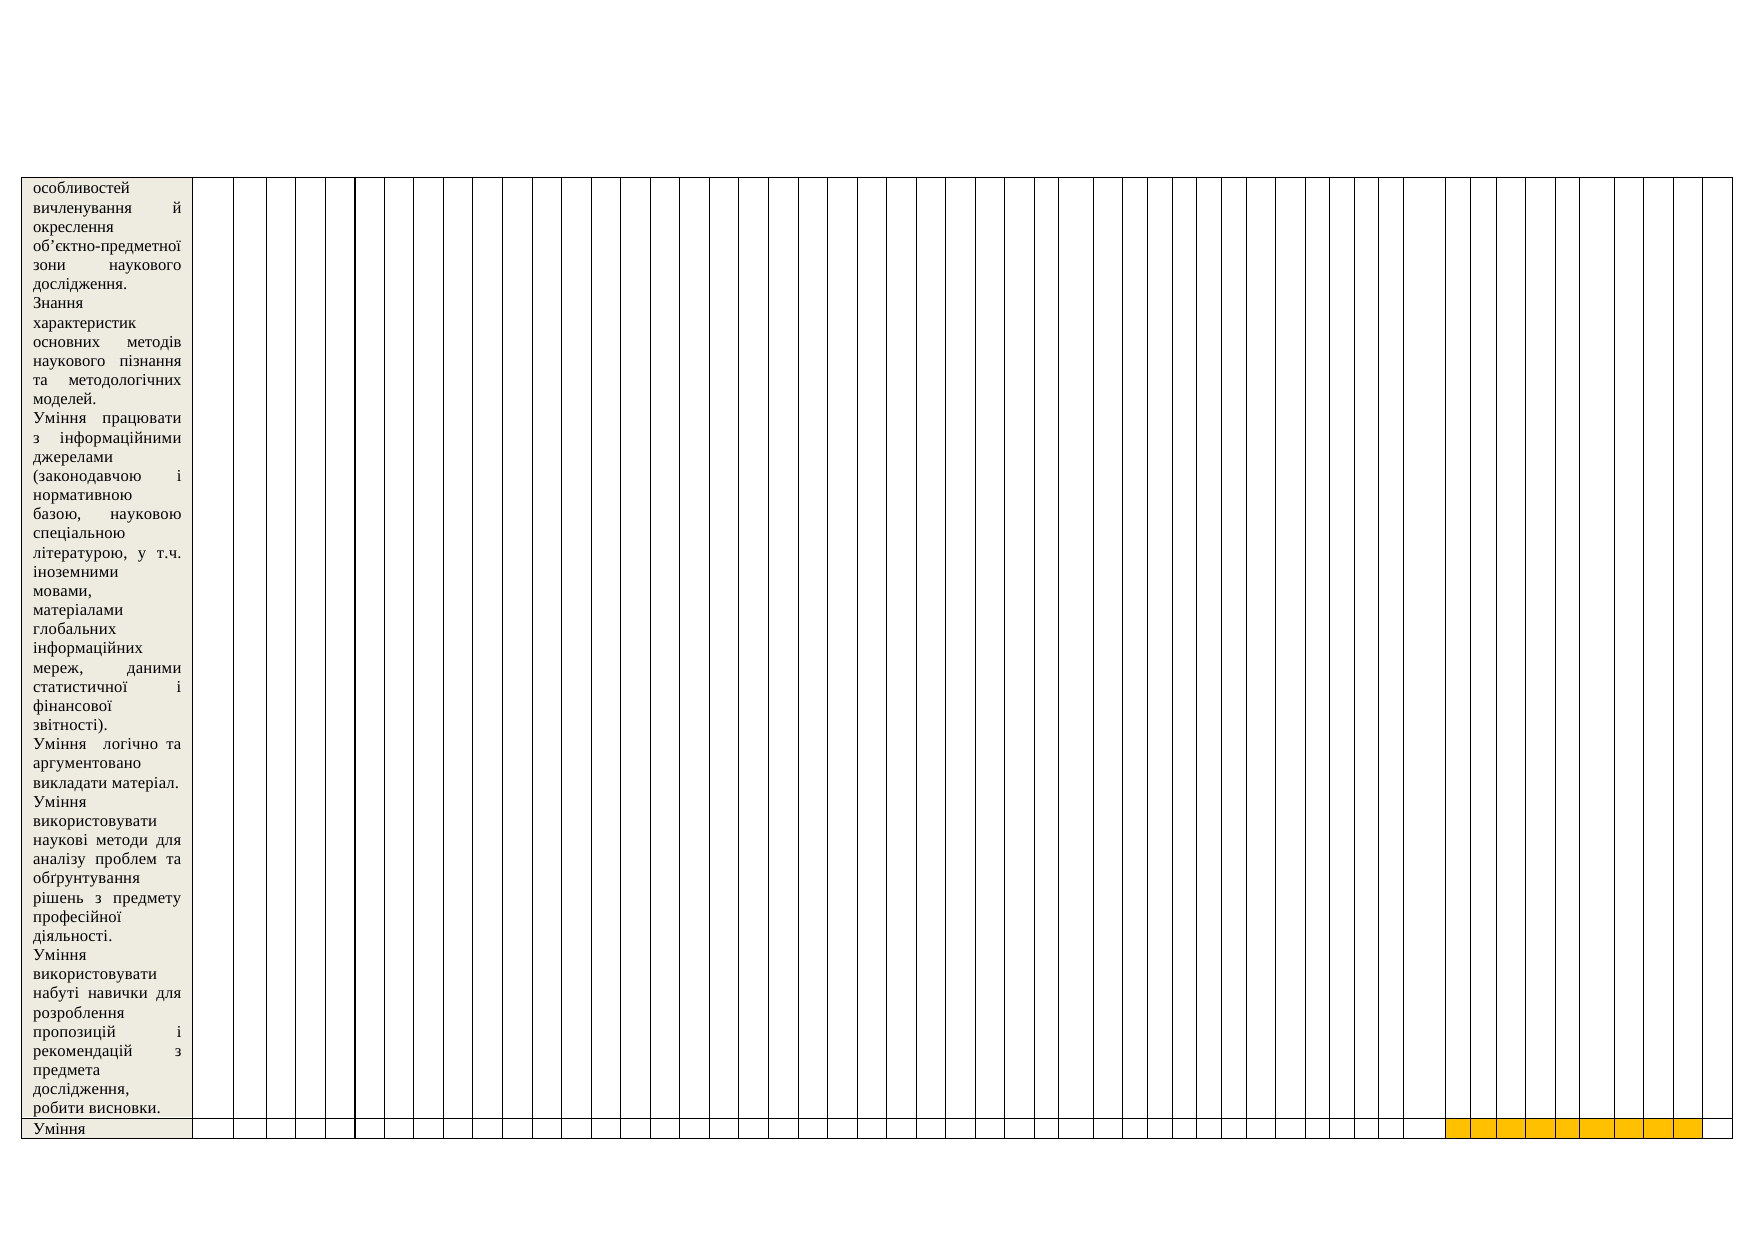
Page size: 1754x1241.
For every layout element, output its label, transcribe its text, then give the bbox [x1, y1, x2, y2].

table_cell [1123, 1119, 1147, 1138]
table_cell [1197, 178, 1221, 1117]
table_cell [562, 1119, 591, 1138]
table_cell [1247, 1119, 1275, 1138]
table_cell [799, 178, 827, 1117]
table_cell [946, 178, 975, 1117]
table_cell [1556, 178, 1579, 1117]
table_cell [1148, 178, 1172, 1117]
table_cell [1123, 178, 1147, 1117]
table_cell [592, 178, 620, 1117]
table_cell [651, 1119, 679, 1138]
table_cell [1035, 178, 1058, 1117]
table_cell [739, 178, 768, 1117]
table_cell [799, 1119, 827, 1138]
table_cell [828, 178, 857, 1117]
table_cell [1276, 178, 1305, 1117]
table_cell + [1446, 1119, 1470, 1138]
table_cell [887, 1119, 916, 1138]
table_cell + [887, 178, 916, 1117]
table_cell + [858, 178, 886, 1117]
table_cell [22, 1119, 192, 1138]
table_cell [710, 1119, 738, 1138]
table_cell [739, 1119, 768, 1138]
table_cell + [193, 178, 233, 1117]
table_cell [858, 1119, 886, 1138]
table_cell [1446, 178, 1470, 1117]
table_cell [828, 1119, 857, 1138]
table_cell + [193, 1119, 233, 1138]
table_cell [1330, 178, 1354, 1117]
table_cell + [296, 178, 325, 1117]
table_cell + [1580, 1119, 1614, 1138]
table_cell [1355, 1119, 1378, 1138]
table_cell [621, 1119, 650, 1138]
table_cell [1005, 178, 1034, 1117]
table_cell [1197, 1119, 1221, 1138]
table_cell [533, 178, 561, 1117]
table_cell [326, 178, 354, 1117]
table_cell [1379, 178, 1403, 1117]
table_cell + [414, 178, 443, 1117]
table_cell [1703, 178, 1732, 1117]
table_cell [1276, 1119, 1305, 1138]
table_cell [385, 1119, 413, 1138]
table_cell [1222, 178, 1246, 1117]
table_cell [1059, 1119, 1093, 1138]
table_cell [680, 178, 709, 1117]
table_cell [267, 1119, 295, 1138]
table_cell [1094, 178, 1122, 1117]
table_cell [326, 1119, 354, 1138]
table_cell [1404, 178, 1445, 1117]
table_cell [1615, 1119, 1643, 1138]
table_cell [473, 1119, 502, 1138]
table_cell [1644, 178, 1673, 1117]
table_cell [1059, 178, 1093, 1117]
table_cell [1580, 178, 1614, 1117]
table_cell [1247, 178, 1275, 1117]
table_cell [1379, 1119, 1403, 1138]
table_cell [533, 1119, 561, 1138]
table_cell [1471, 178, 1496, 1117]
table_cell [1404, 1119, 1445, 1138]
table_cell + [234, 178, 266, 1117]
table_cell [1173, 178, 1196, 1117]
table_cell [503, 178, 532, 1117]
table_cell [503, 1119, 532, 1138]
table_cell + [414, 1119, 443, 1138]
table_cell [1497, 178, 1525, 1117]
table_cell [356, 178, 384, 1117]
table_cell [1355, 178, 1378, 1117]
table_cell + [1556, 1119, 1579, 1138]
table_cell [946, 1119, 975, 1138]
table_cell [562, 178, 591, 1117]
table_cell [680, 1119, 709, 1138]
table_cell + [1674, 1119, 1702, 1138]
table_cell + [1526, 1119, 1555, 1138]
table_cell [1471, 1119, 1496, 1138]
table_cell [444, 178, 472, 1117]
table_cell [1222, 1119, 1246, 1138]
table_cell + [296, 1119, 325, 1138]
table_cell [22, 178, 192, 1117]
table_cell [1094, 1119, 1122, 1138]
table_cell + [234, 1119, 266, 1138]
table_cell [267, 178, 295, 1117]
table_cell [1005, 1119, 1034, 1138]
table_cell [917, 178, 945, 1117]
table_cell + [1497, 1119, 1525, 1138]
table_cell [1035, 1119, 1058, 1138]
table_cell [1644, 1119, 1673, 1138]
table_cell [1173, 1119, 1196, 1138]
table_cell [1306, 178, 1329, 1117]
table_cell [769, 1119, 798, 1138]
table_cell [1674, 178, 1702, 1117]
table_cell [1306, 1119, 1329, 1138]
table_cell [473, 178, 502, 1117]
table_cell [444, 1119, 472, 1138]
table_cell [1330, 1119, 1354, 1138]
table_cell [1615, 178, 1643, 1117]
table_cell [710, 178, 738, 1117]
table_cell [769, 178, 798, 1117]
table_cell + [976, 1119, 1004, 1138]
table_cell [356, 1119, 384, 1138]
table_cell [1526, 178, 1555, 1117]
table_cell [592, 1119, 620, 1138]
table_cell [1703, 1119, 1732, 1138]
table_cell [976, 178, 1004, 1117]
table_cell [385, 178, 413, 1117]
table_cell [651, 178, 679, 1117]
table_cell [1148, 1119, 1172, 1138]
table_cell + [917, 1119, 945, 1138]
table_cell [621, 178, 650, 1117]
